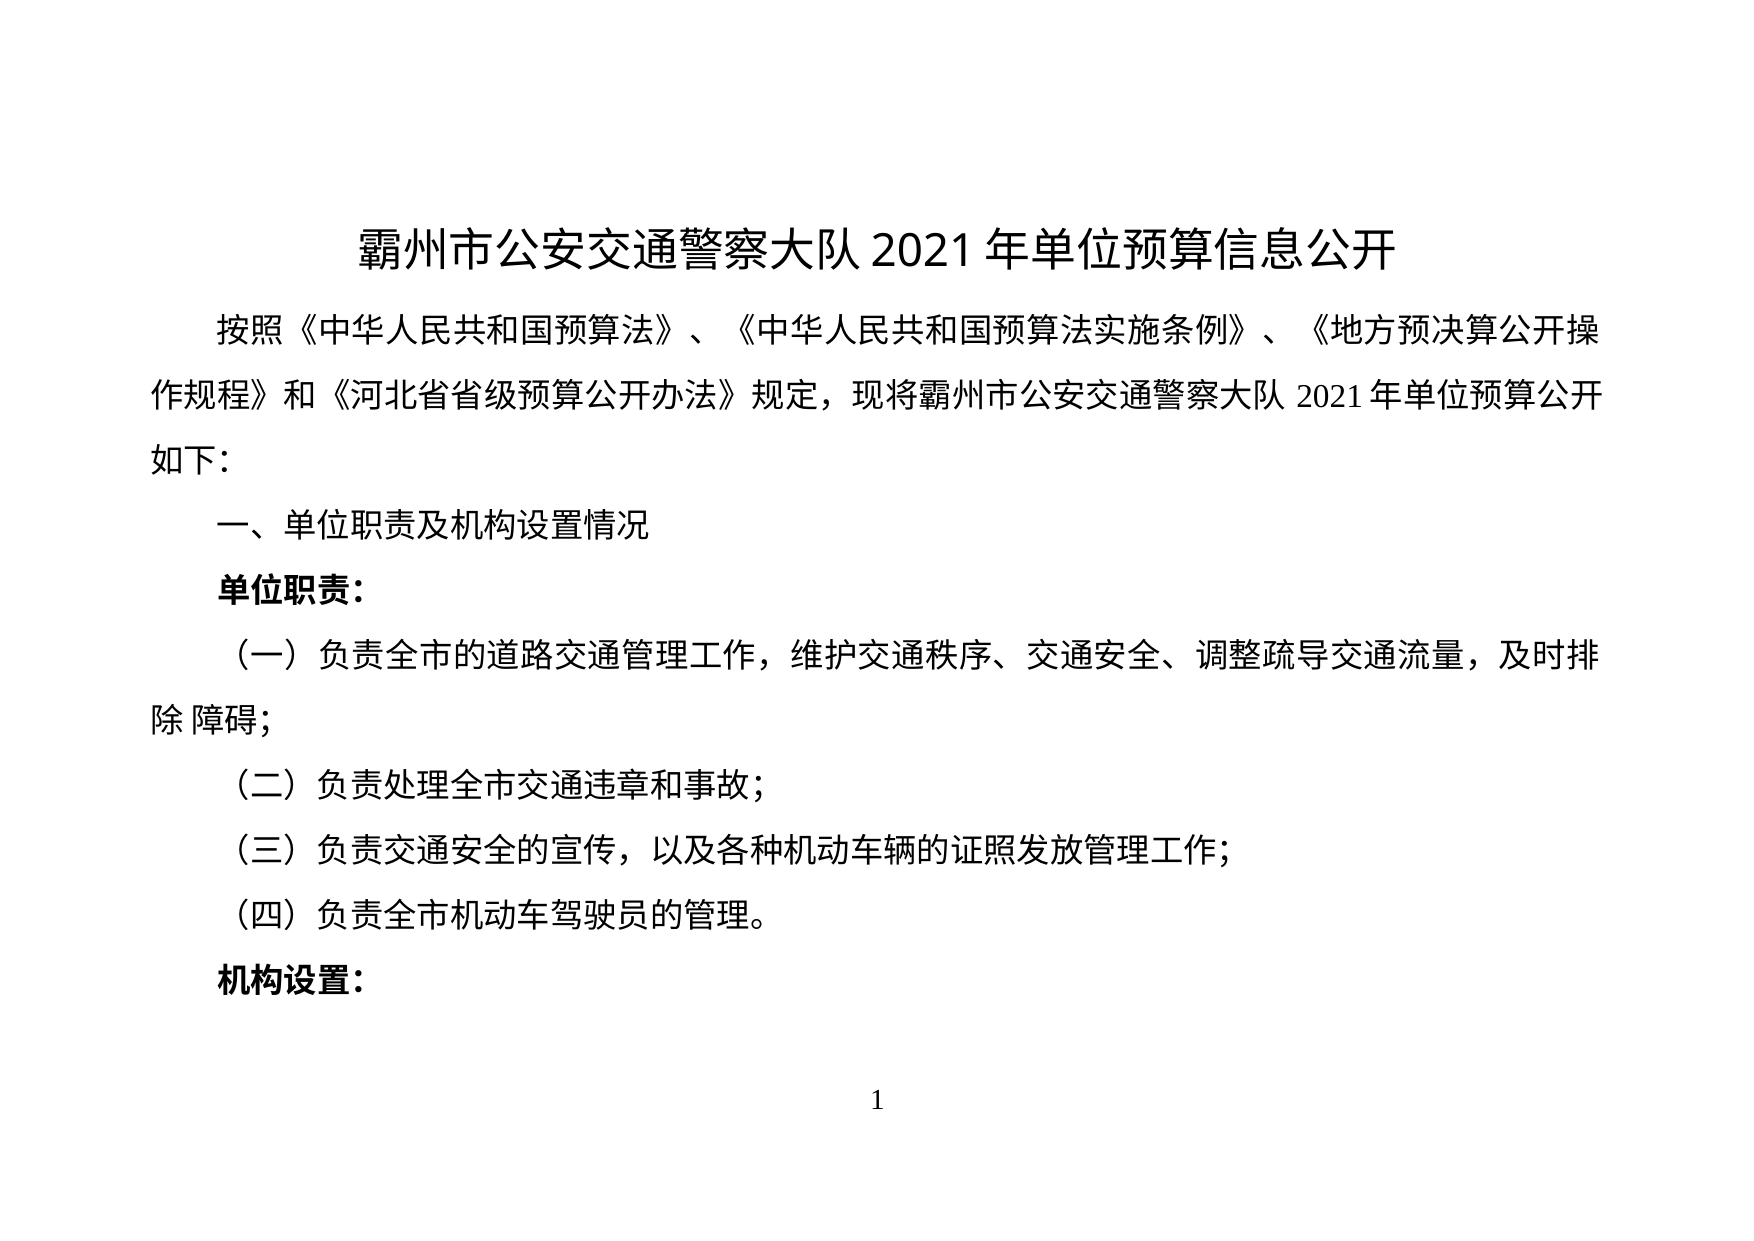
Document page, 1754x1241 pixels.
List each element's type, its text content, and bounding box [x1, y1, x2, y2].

text 霸州市公安交通警察大队2021年单位预算信息公开 [150, 198, 1604, 295]
text （一）负责全市的道路交通管理工作，维护交通秩序、交通安全、调整疏导交通流量，及时排除 障碍； [150, 620, 1604, 750]
text 一、单位职责及机构设置情况 [150, 490, 1604, 555]
text 按照《中华人民共和国预算法》、《中华人民共和国预算法实施条例》、《地方预决算公开操作规程》和《河北省省级预算公开办法》规定，现将霸州市公安交通警察大队2021年单位预算公开如下： [150, 295, 1604, 490]
text 单位职责： [150, 555, 1604, 620]
text （二）负责处理全市交通违章和事故； [150, 750, 1604, 815]
text （三）负责交通安全的宣传，以及各种机动车辆的证照发放管理工作； [150, 815, 1604, 880]
text 机构设置： [150, 945, 1604, 1010]
text （四）负责全市机动车驾驶员的管理。 [150, 880, 1604, 945]
